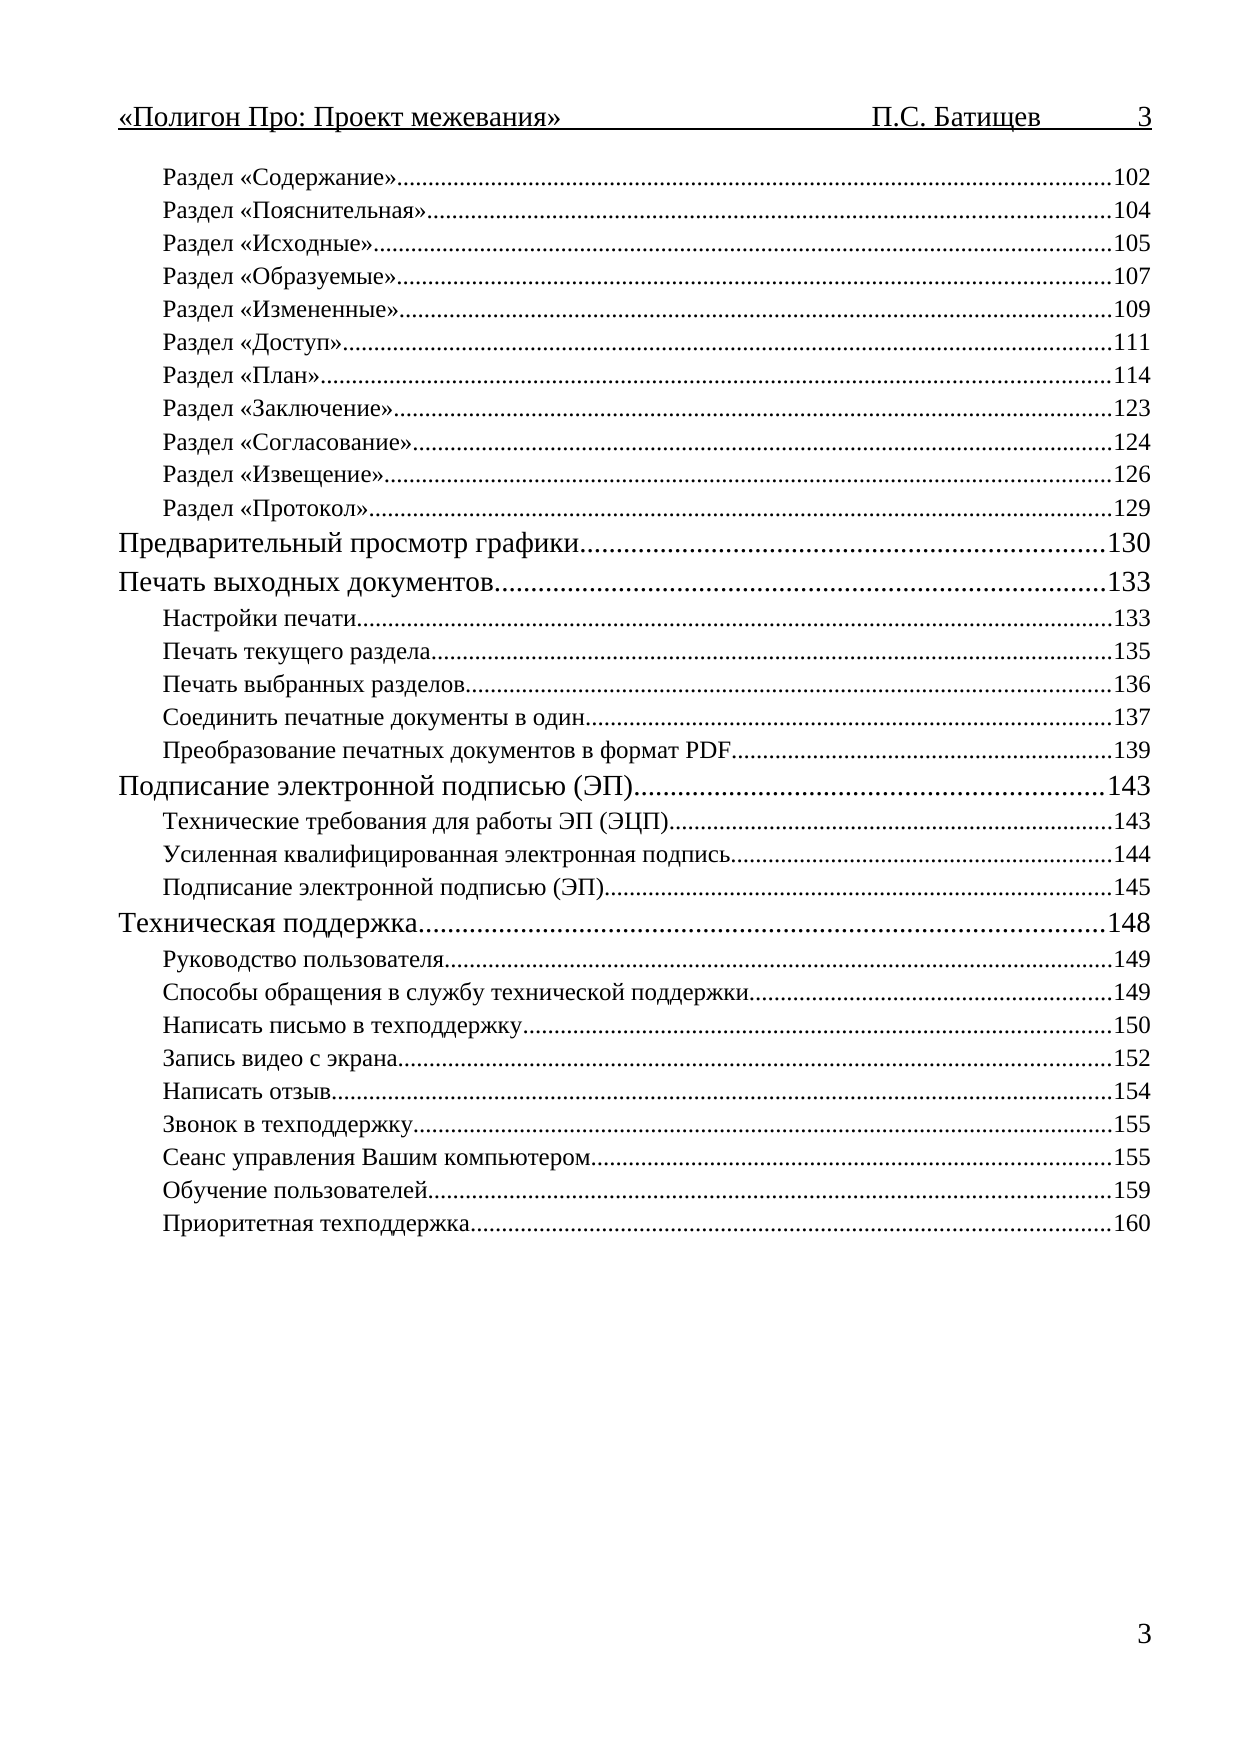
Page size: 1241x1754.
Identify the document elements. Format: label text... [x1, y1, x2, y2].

text Раздел «Измененные» 109 [118, 294, 1152, 323]
text Раздел «Заключение» 123 [118, 393, 1152, 422]
text Печать выбранных разделов 136 [118, 669, 1152, 697]
text Соединить печатные документы в один 137 [118, 702, 1152, 731]
text Написать отзыв 154 [118, 1076, 1152, 1105]
text Раздел «Согласование» 124 [118, 427, 1152, 455]
text Обучение пользователей 159 [118, 1175, 1152, 1204]
text Предварительный просмотр графики 130 [118, 526, 1152, 559]
text Раздел «Образуемые» 107 [118, 261, 1152, 290]
text Усиленная квалифицированная электронная подпись 144 [118, 839, 1152, 868]
text Преобразование печатных документов в формат PDF 139 [118, 735, 1152, 763]
text Технические требования для работы ЭП (ЭЦП) 143 [118, 806, 1152, 835]
text Запись видео с экрана 152 [118, 1043, 1152, 1072]
text Звонок в техподдержку 155 [118, 1109, 1152, 1138]
text Раздел «Доступ» 111 [118, 327, 1152, 356]
text Печать выходных документов 133 [118, 564, 1152, 598]
text Раздел «Извещение» 126 [118, 459, 1152, 488]
text Раздел «План» 114 [118, 361, 1152, 389]
text Раздел «Исходные» 105 [118, 228, 1152, 257]
text Подписание электронной подписью (ЭП) 145 [118, 872, 1152, 901]
text Печать текущего раздела 135 [118, 636, 1152, 664]
text Раздел «Содержание» 102 [118, 162, 1152, 191]
text Раздел «Протокол» 129 [118, 493, 1152, 521]
text Сеанс управления Вашим компьютером 155 [118, 1142, 1152, 1171]
text Написать письмо в техподдержку 150 [118, 1010, 1152, 1039]
text Способы обращения в службу технической поддержки 149 [118, 977, 1152, 1006]
text Раздел «Пояснительная» 104 [118, 195, 1152, 224]
text Руководство пользователя 149 [118, 944, 1152, 973]
text Техническая поддержка 148 [118, 905, 1152, 939]
text Приоритетная техподдержка 160 [118, 1208, 1152, 1237]
text Настройки печати 133 [118, 603, 1152, 631]
text Подписание электронной подписью (ЭП) 143 [118, 768, 1152, 801]
